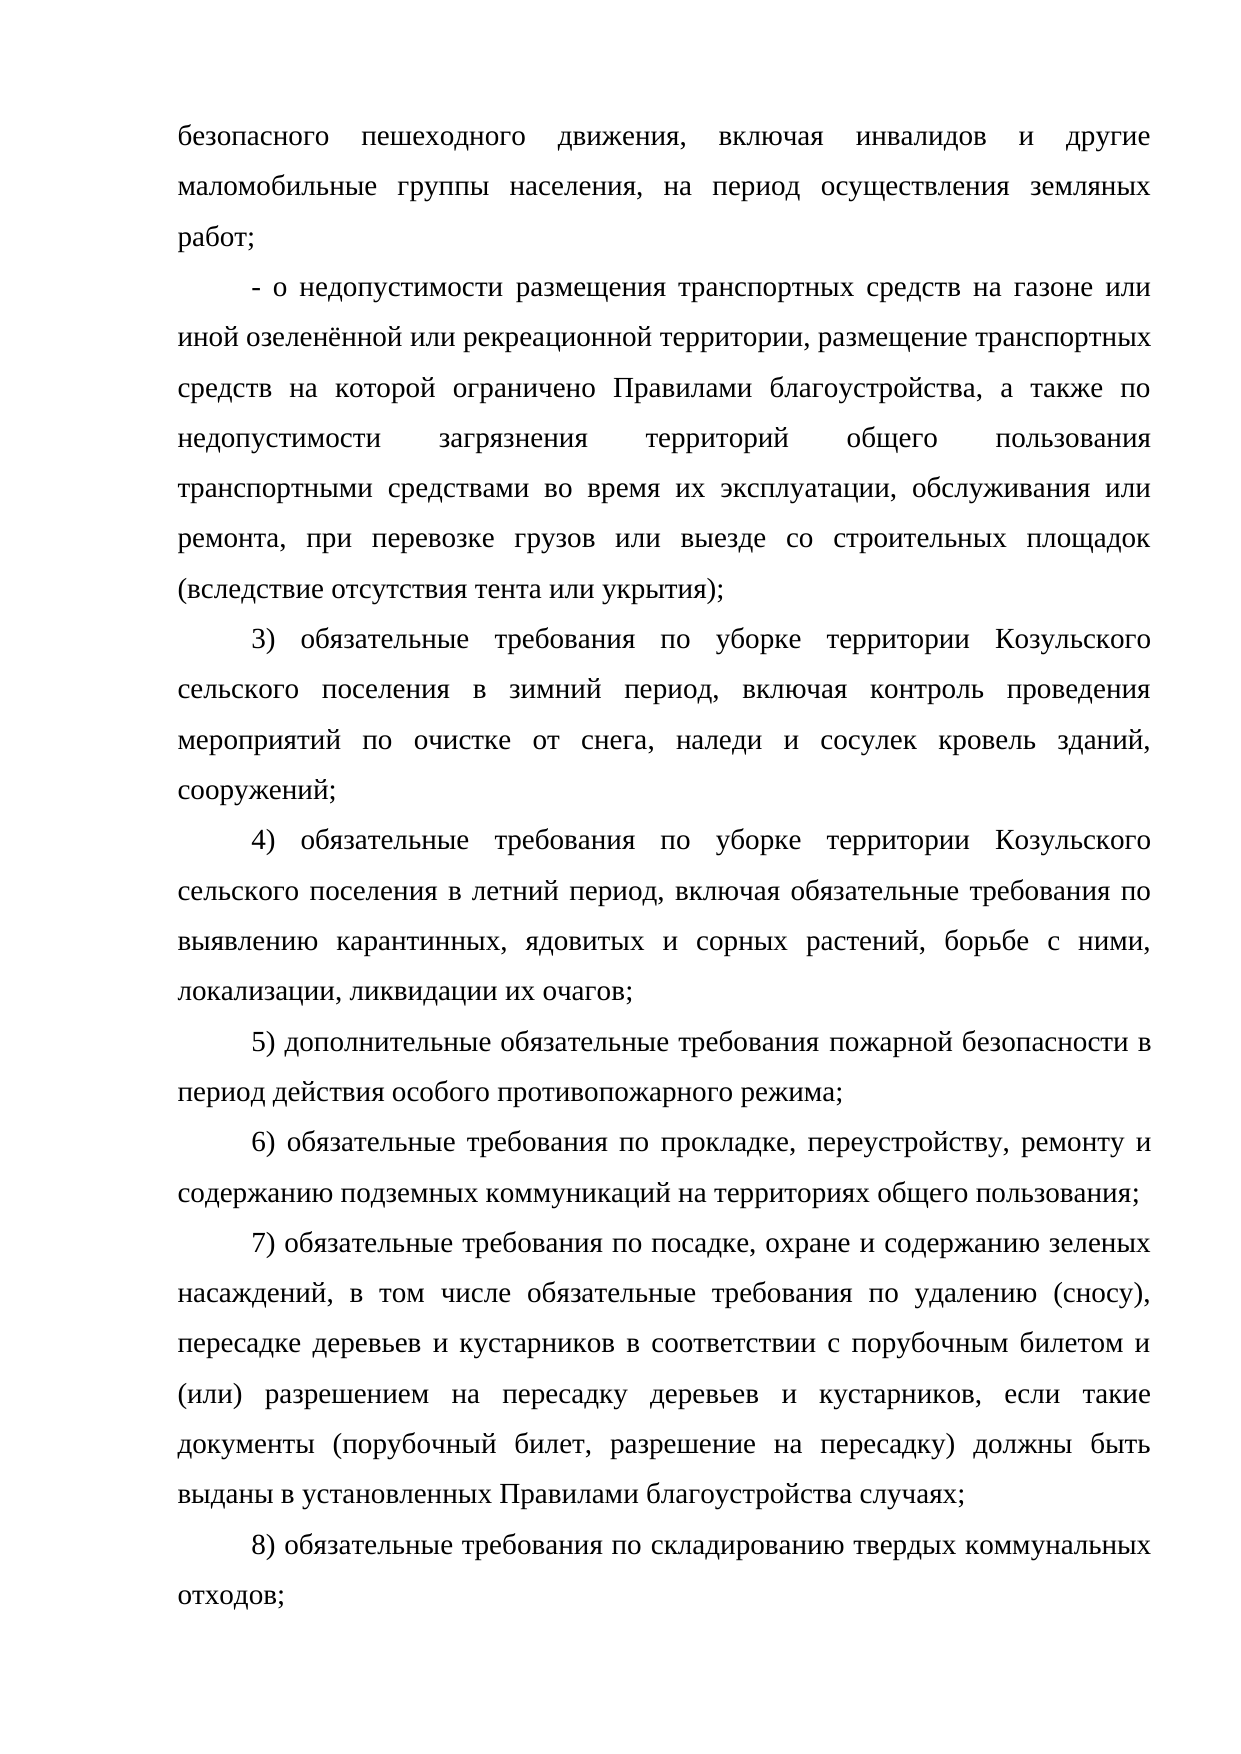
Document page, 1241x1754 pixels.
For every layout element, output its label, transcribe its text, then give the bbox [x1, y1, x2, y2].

text 6) обязательные требования по прокладке, переустройству, ремонту и содержанию подземных коммуникаций на территориях общего пользования; [177, 1124, 1152, 1208]
text 4) обязательные требования по уборке территории Козульского сельского поселения в летний период, включая обязательные требования по выявлению карантинных, ядовитых и сорных растений, борьбе с ними, локализации, ликвидации их очагов; [177, 822, 1152, 1007]
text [177, 118, 1152, 252]
text 5) дополнительные обязательные требования пожарной безопасности в период действия особого противопожарного режима; [177, 1024, 1152, 1108]
text - о недопустимости размещения транспортных средств на газоне или иной озеленённой или рекреационной территории, размещение транспортных средств на которой ограничено Правилами благоустройства, а также по недопустимости загрязнения территорий общего пользования транспортными средствами во время их эксплуатации, обслуживания или ремонта, при перевозке грузов или выезде со строительных площадок (вследствие отсутствия тента или укрытия); [177, 269, 1152, 604]
text 8) обязательные требования по складированию твердых коммунальных отходов; [177, 1527, 1152, 1611]
text 7) обязательные требования по посадке, охране и содержанию зеленых насаждений, в том числе обязательные требования по удалению (сносу), пересадке деревьев и кустарников в соответствии с порубочным билетом и (или) разрешением на пересадку деревьев и кустарников, если такие документы (порубочный билет, разрешение на пересадку) должны быть выданы в установленных Правилами благоустройства случаях; [177, 1225, 1152, 1510]
text 3) обязательные требования по уборке территории Козульского сельского поселения в зимний период, включая контроль проведения мероприятий по очистке от снега, наледи и сосулек кровель зданий, сооружений; [177, 621, 1152, 806]
